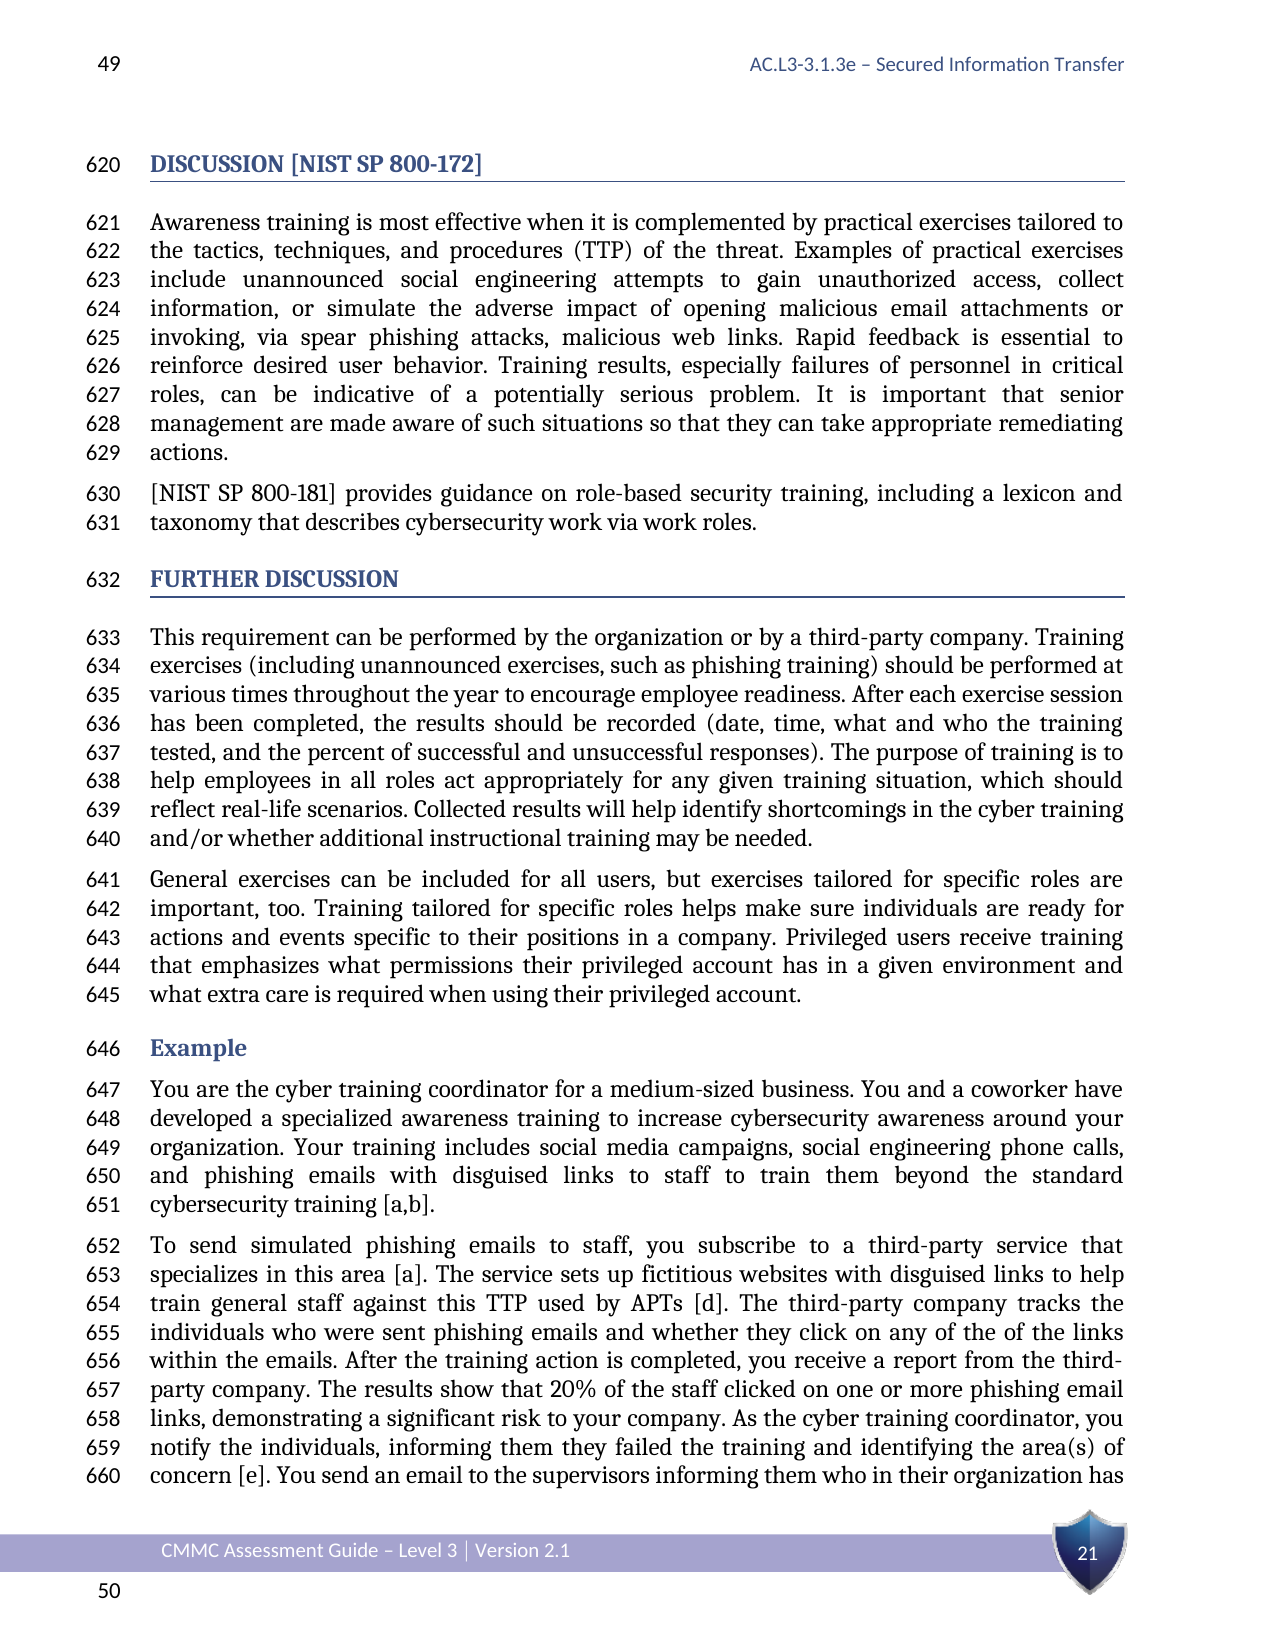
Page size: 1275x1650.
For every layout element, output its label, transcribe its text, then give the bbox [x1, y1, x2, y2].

text Awareness training is most effective when it is complemented by practical exercises tailored to the tactics, techniques, and procedures (TTP) of the threat. Examples of practical exercises include unannounced social engineering attempts to gain unauthorized access, collect information, or simulate the adverse impact of opening malicious email attachments or invoking, via spear phishing attacks, malicious web links. Rapid feedback is essential to reinforce desired user behavior. Training results, especially failures of personnel in critical roles, can be indicative of a potentially serious problem. It is important that senior management are made aware of such situations so that they can take appropriate remediating actions. [150, 207, 1125, 466]
text You are the cyber training coordinator for a medium-sized business. You and a coworker have developed a specialized awareness training to increase cybersecurity awareness around your organization. Your training includes social media campaigns, social engineering phone calls, and phishing emails with disguised links to staff to train them beyond the standard cybersecurity training [a,b]. [150, 1075, 1125, 1219]
text Example [150, 1034, 1125, 1063]
text [NIST SP 800-181] provides guidance on role-based security training, including a lexicon and taxonomy that describes cybersecurity work via work roles. [150, 479, 1125, 536]
text General exercises can be included for all users, but exercises tailored for specific roles are important, too. Training tailored for specific roles helps make sure individuals are ready for actions and events specific to their positions in a company. Privileged users receive training that emphasizes what permissions their privileged account has in a given environment and what extra care is required when using their privileged account. [150, 865, 1125, 1009]
picture [1052, 1509, 1128, 1595]
text Further Discussion [150, 565, 1125, 596]
text DISCUSSION [NIST SP 800-172] [150, 150, 1125, 181]
text This requirement can be performed by the organization or by a third-party company. Training exercises (including unannounced exercises, such as phishing training) should be performed at various times throughout the year to encourage employee readiness. After each exercise session has been completed, the results should be recorded (date, time, what and who the training tested, and the percent of successful and unsuccessful responses). The purpose of training is to help employees in all roles act appropriately for any given training situation, which should reflect real-life scenarios. Collected results will help identify shortcomings in the cyber training and/or whether additional instructional training may be needed. [150, 623, 1125, 853]
